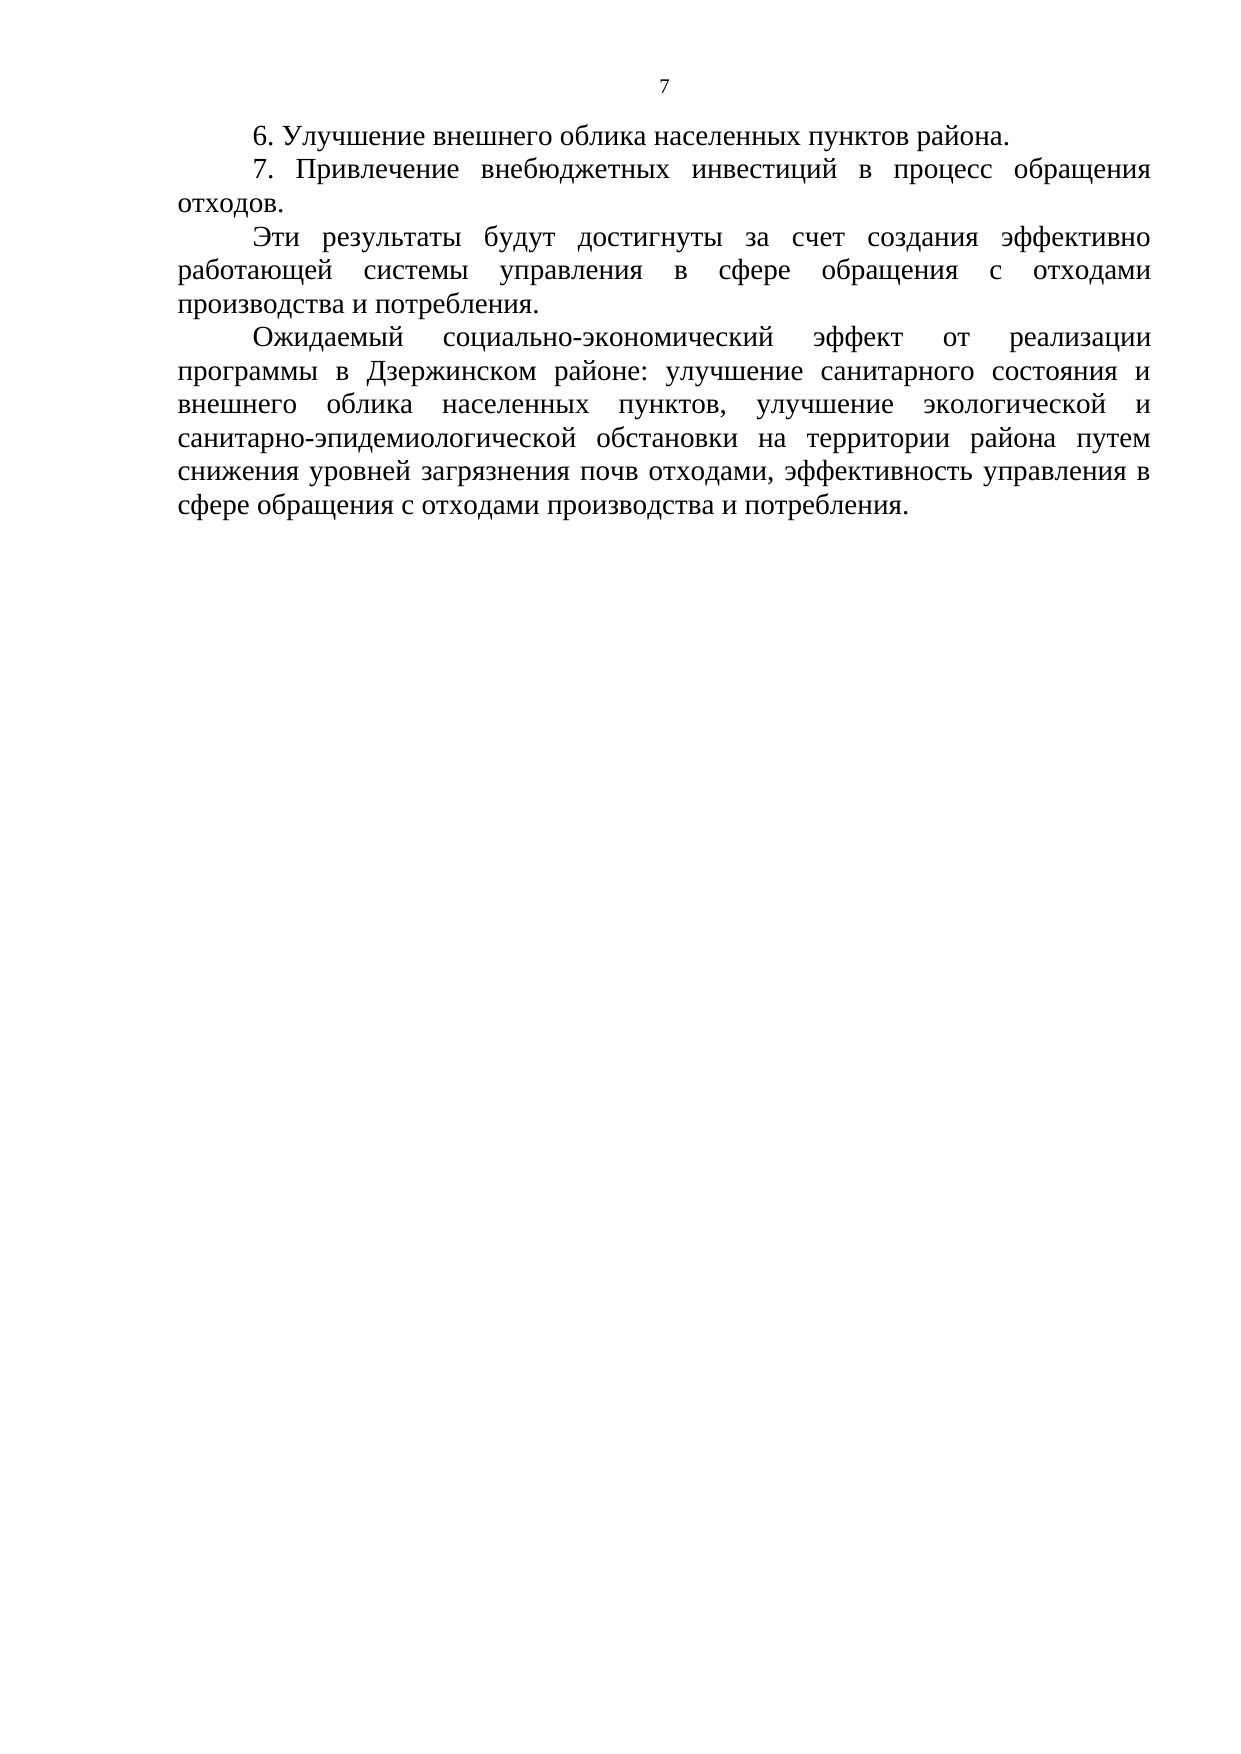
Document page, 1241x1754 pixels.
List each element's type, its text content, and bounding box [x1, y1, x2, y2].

text 7. Привлечение внебюджетных инвестиций в процесс обращения отходов. [177, 152, 1152, 219]
text 6. Улучшение внешнего облика населенных пунктов района. [177, 118, 1152, 152]
text Эти результаты будут достигнуты за счет создания эффективно работающей системы управления в сфере обращения с отходами производства и потребления. [177, 219, 1152, 319]
text Ожидаемый социально-экономический эффект от реализации программы в Дзержинском районе: улучшение санитарного состояния и внешнего облика населенных пунктов, улучшение экологической и санитарно-эпидемиологической обстановки на территории района путем снижения уровней загрязнения почв отходами, эффективность управления в сфере обращения с отходами производства и потребления. [177, 319, 1152, 521]
